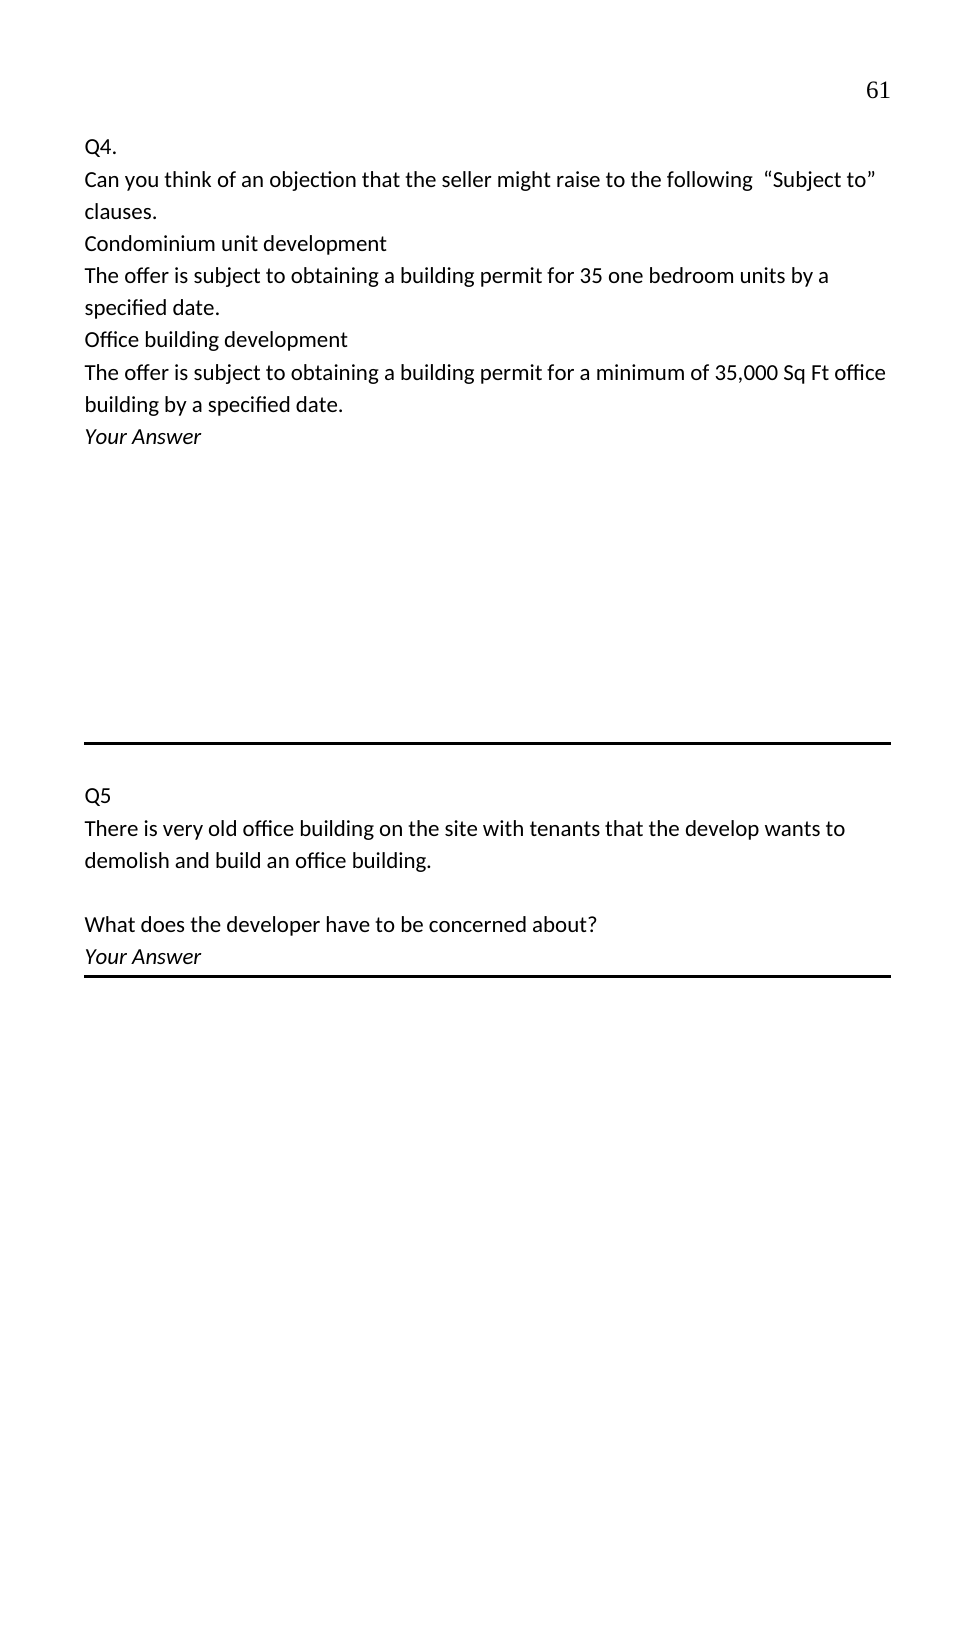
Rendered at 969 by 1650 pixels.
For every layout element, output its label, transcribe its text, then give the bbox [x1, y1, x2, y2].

text Your Answer [84, 942, 891, 970]
text There is very old office building on the site with tenants that the develop wants to demolish and build an office building. [84, 814, 891, 874]
text The offer is subject to obtaining a building permit for 35 one bedroom units by a specified date. [84, 261, 891, 321]
text Can you think of an objection that the seller might raise to the following “Subject to” clauses. [84, 165, 891, 225]
text Q4. [84, 132, 891, 161]
text Office building development [84, 326, 891, 354]
text Condominium unit development [84, 229, 891, 257]
text Q5 [84, 781, 891, 809]
text The offer is subject to obtaining a building permit for a minimum of 35,000 Sq Ft office building by a specified date. [84, 358, 891, 418]
text What does the developer have to be concerned about? [84, 910, 891, 938]
text Your Answer [84, 422, 891, 450]
